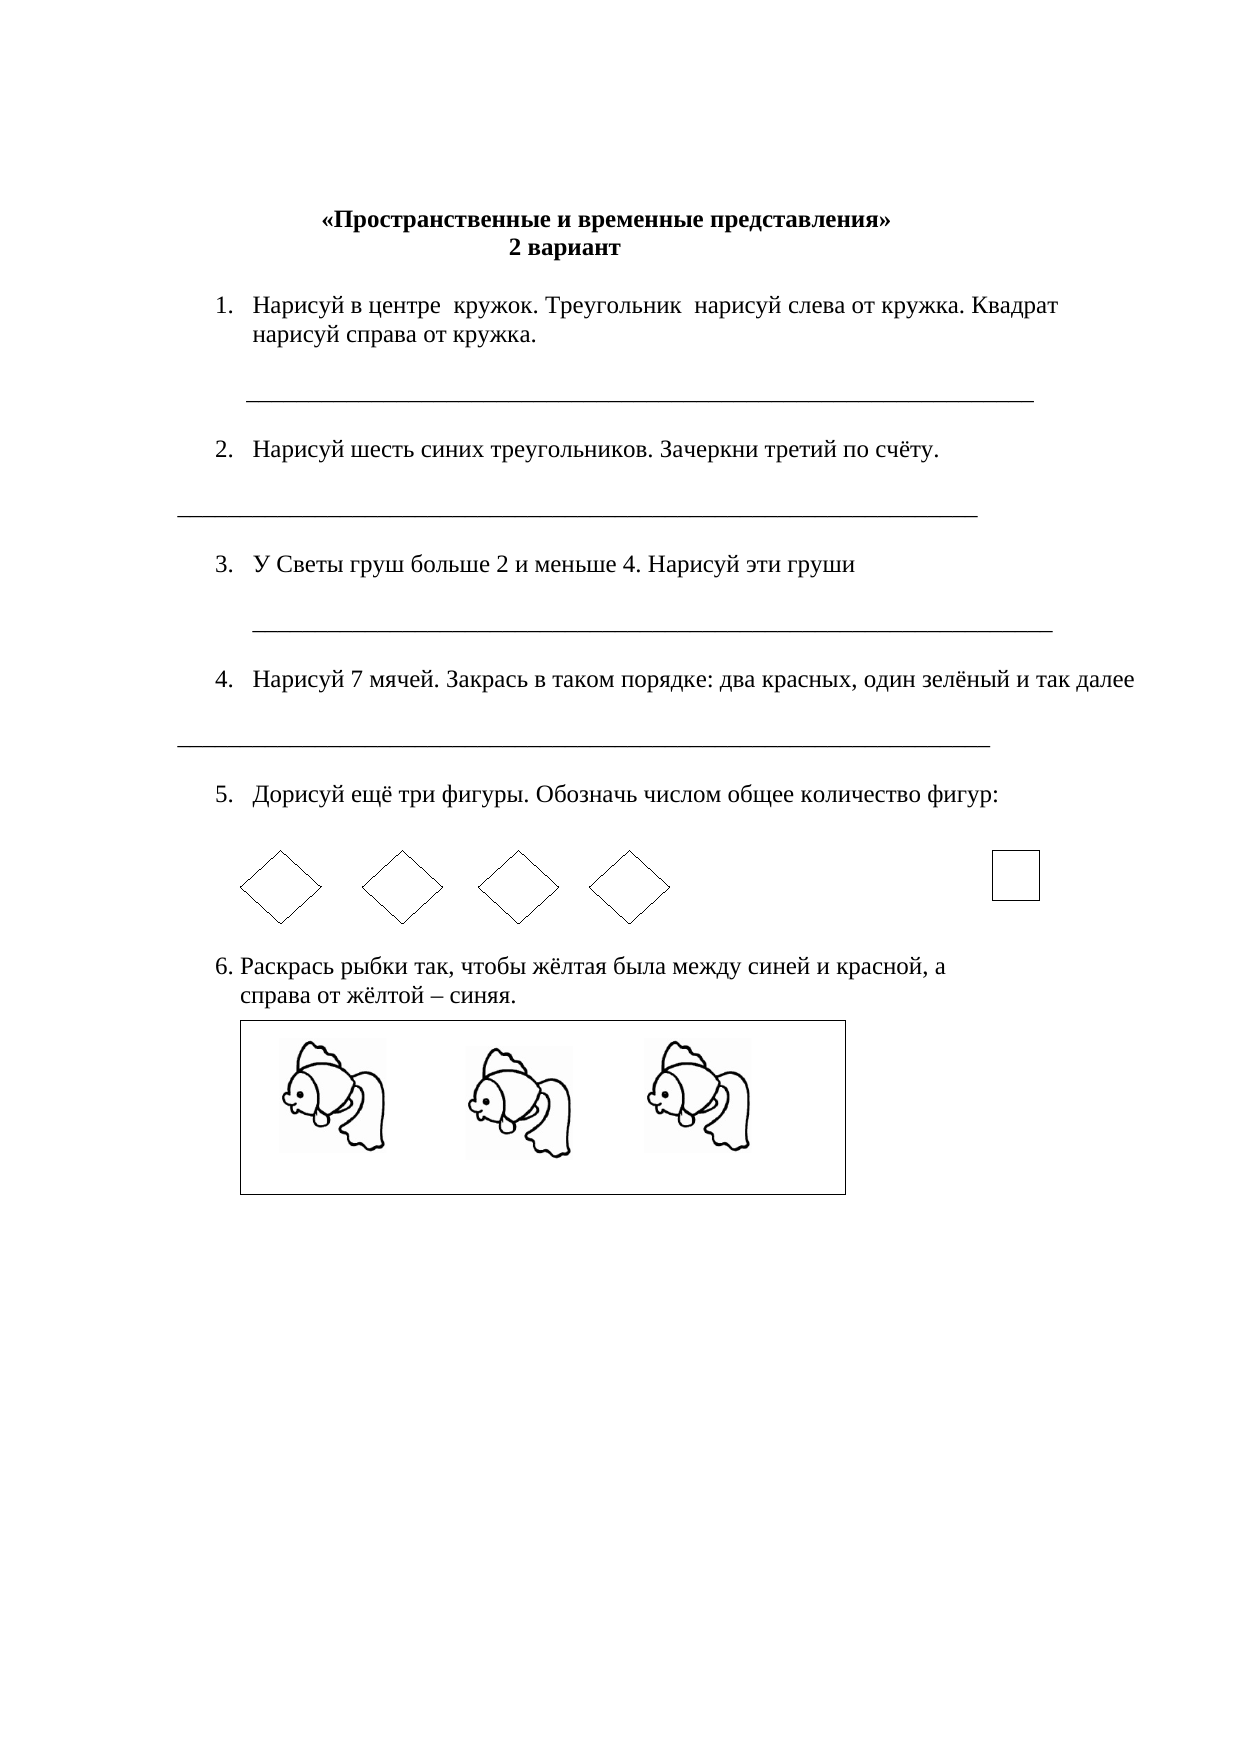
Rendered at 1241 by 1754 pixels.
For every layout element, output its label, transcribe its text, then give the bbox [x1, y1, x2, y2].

text 2 вариант [177, 232, 1152, 261]
list Нарисуй в центре кружок. Треугольник нарисуй слева от кружка. Квадрат нарисуй справа от кружка. [215, 290, 1152, 347]
picture [644, 1038, 752, 1153]
text 6. Раскрась рыбки так, чтобы жёлтая была между синей и красной, а [215, 951, 1152, 980]
list Нарисуй 7 мячей. Закрась в таком порядке: два красных, один зелёный и так далее [215, 664, 1152, 692]
text _______________________________________________________________ [177, 376, 1152, 405]
text ________________________________________________________________ [177, 606, 1152, 635]
list Дорисуй ещё три фигуры. Обозначь числом общее количество фигур: [215, 779, 1152, 807]
list Нарисуй шесть синих треугольников. Зачеркни третий по счёту. [215, 434, 1152, 462]
text _________________________________________________________________ [177, 721, 1152, 750]
picture [279, 1038, 387, 1153]
text справа от жёлтой – синяя. [215, 980, 1152, 1009]
picture [465, 1046, 573, 1160]
text ________________________________________________________________ [177, 491, 1152, 520]
list У Светы груш больше 2 и меньше 4. Нарисуй эти груши [215, 549, 1152, 577]
text «Пространственные и временные представления» [177, 204, 1152, 232]
